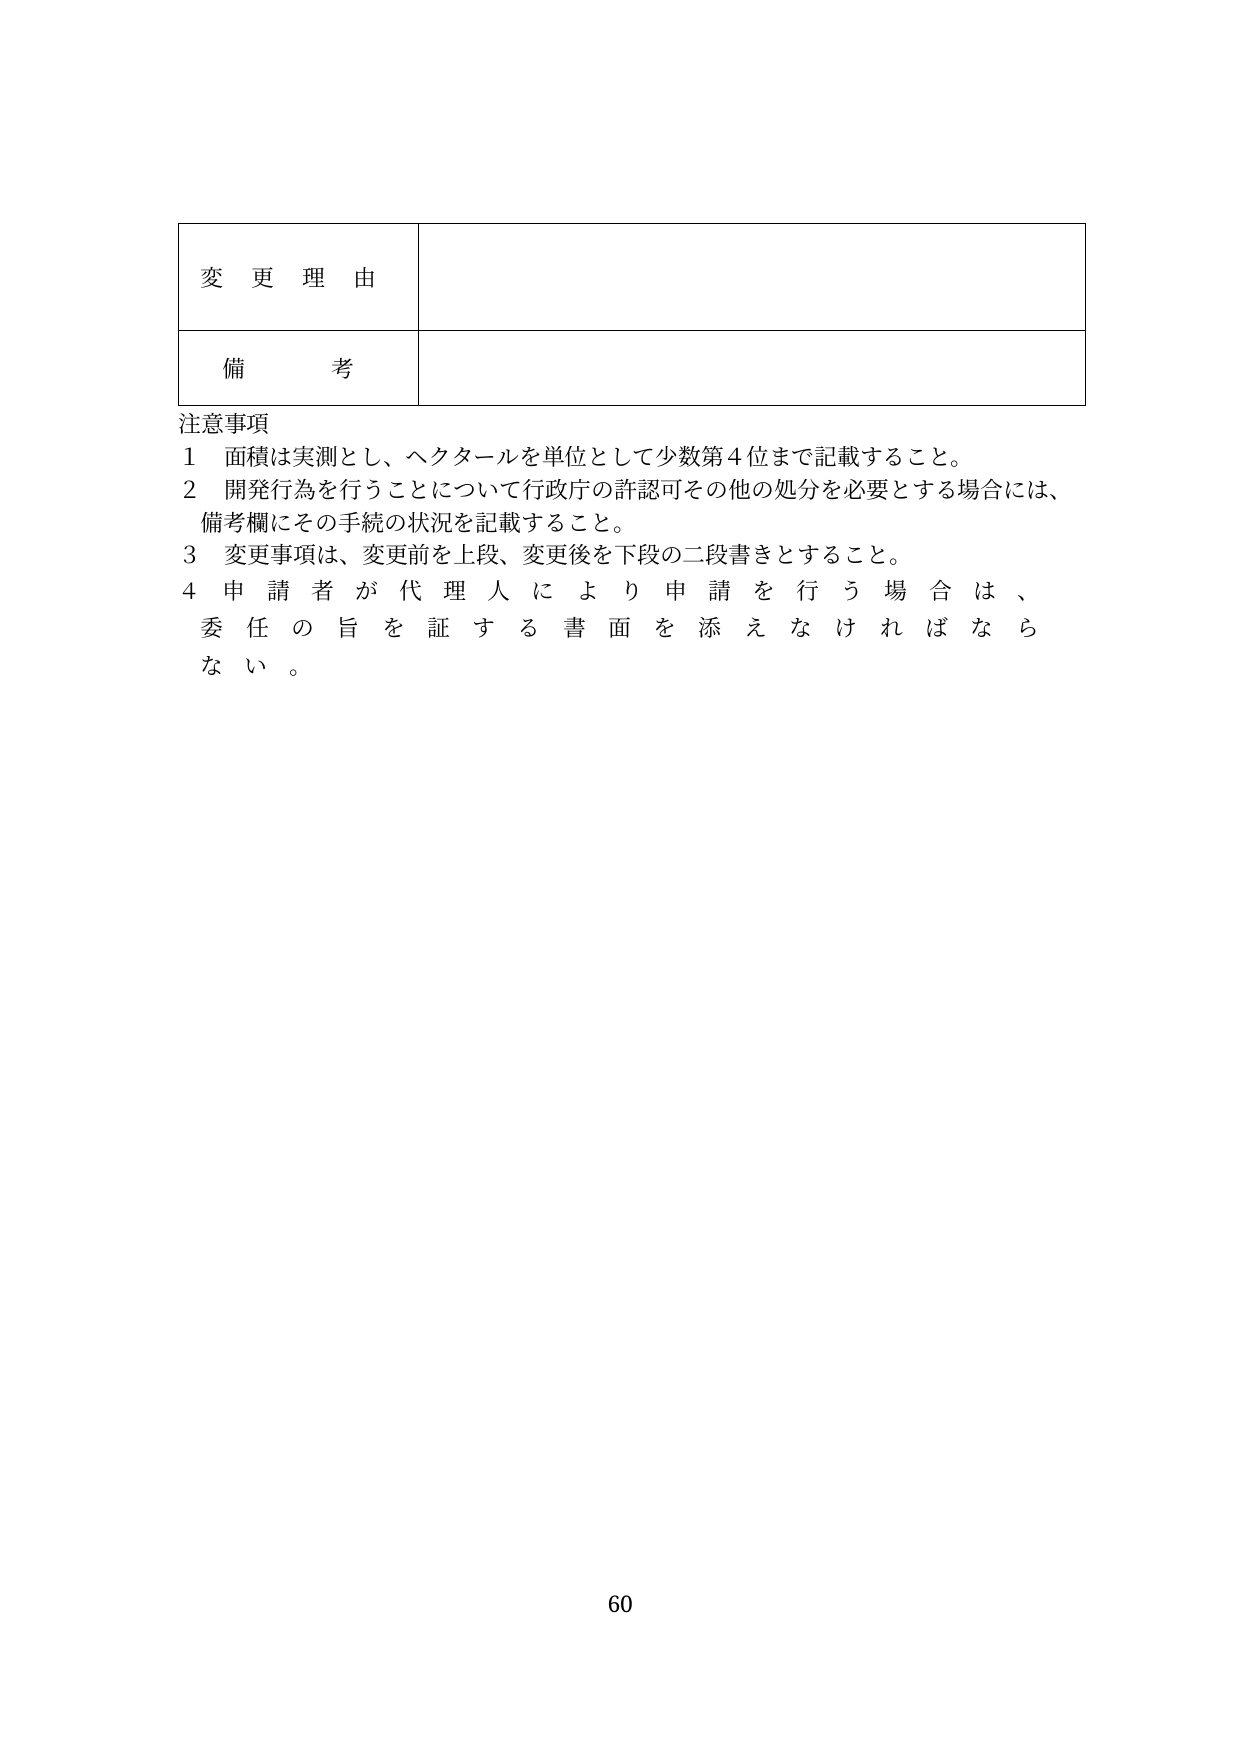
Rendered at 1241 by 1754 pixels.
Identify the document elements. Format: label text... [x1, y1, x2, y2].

table_cell [419, 331, 1085, 405]
text ３ 変更事項は、変更前を上段、変更後を下段の二段書きとすること。 [178, 538, 1062, 571]
table_cell 備考 [179, 331, 418, 405]
text ２ 開発行為を行うことについて行政庁の許認可その他の処分を必要とする場合には、備考欄にその手続の状況を記載すること。 [178, 472, 1062, 538]
text 注意事項 [178, 406, 1062, 439]
table_cell [419, 224, 1085, 329]
text ４ 申請者が代理人により申請を行う場合は、委任の旨を証する書面を添えなければならない。 [178, 571, 1062, 683]
text １ 面積は実測とし、ヘクタールを単位として少数第４位まで記載すること。 [178, 439, 1062, 472]
table_cell 変更理由 [179, 224, 418, 329]
